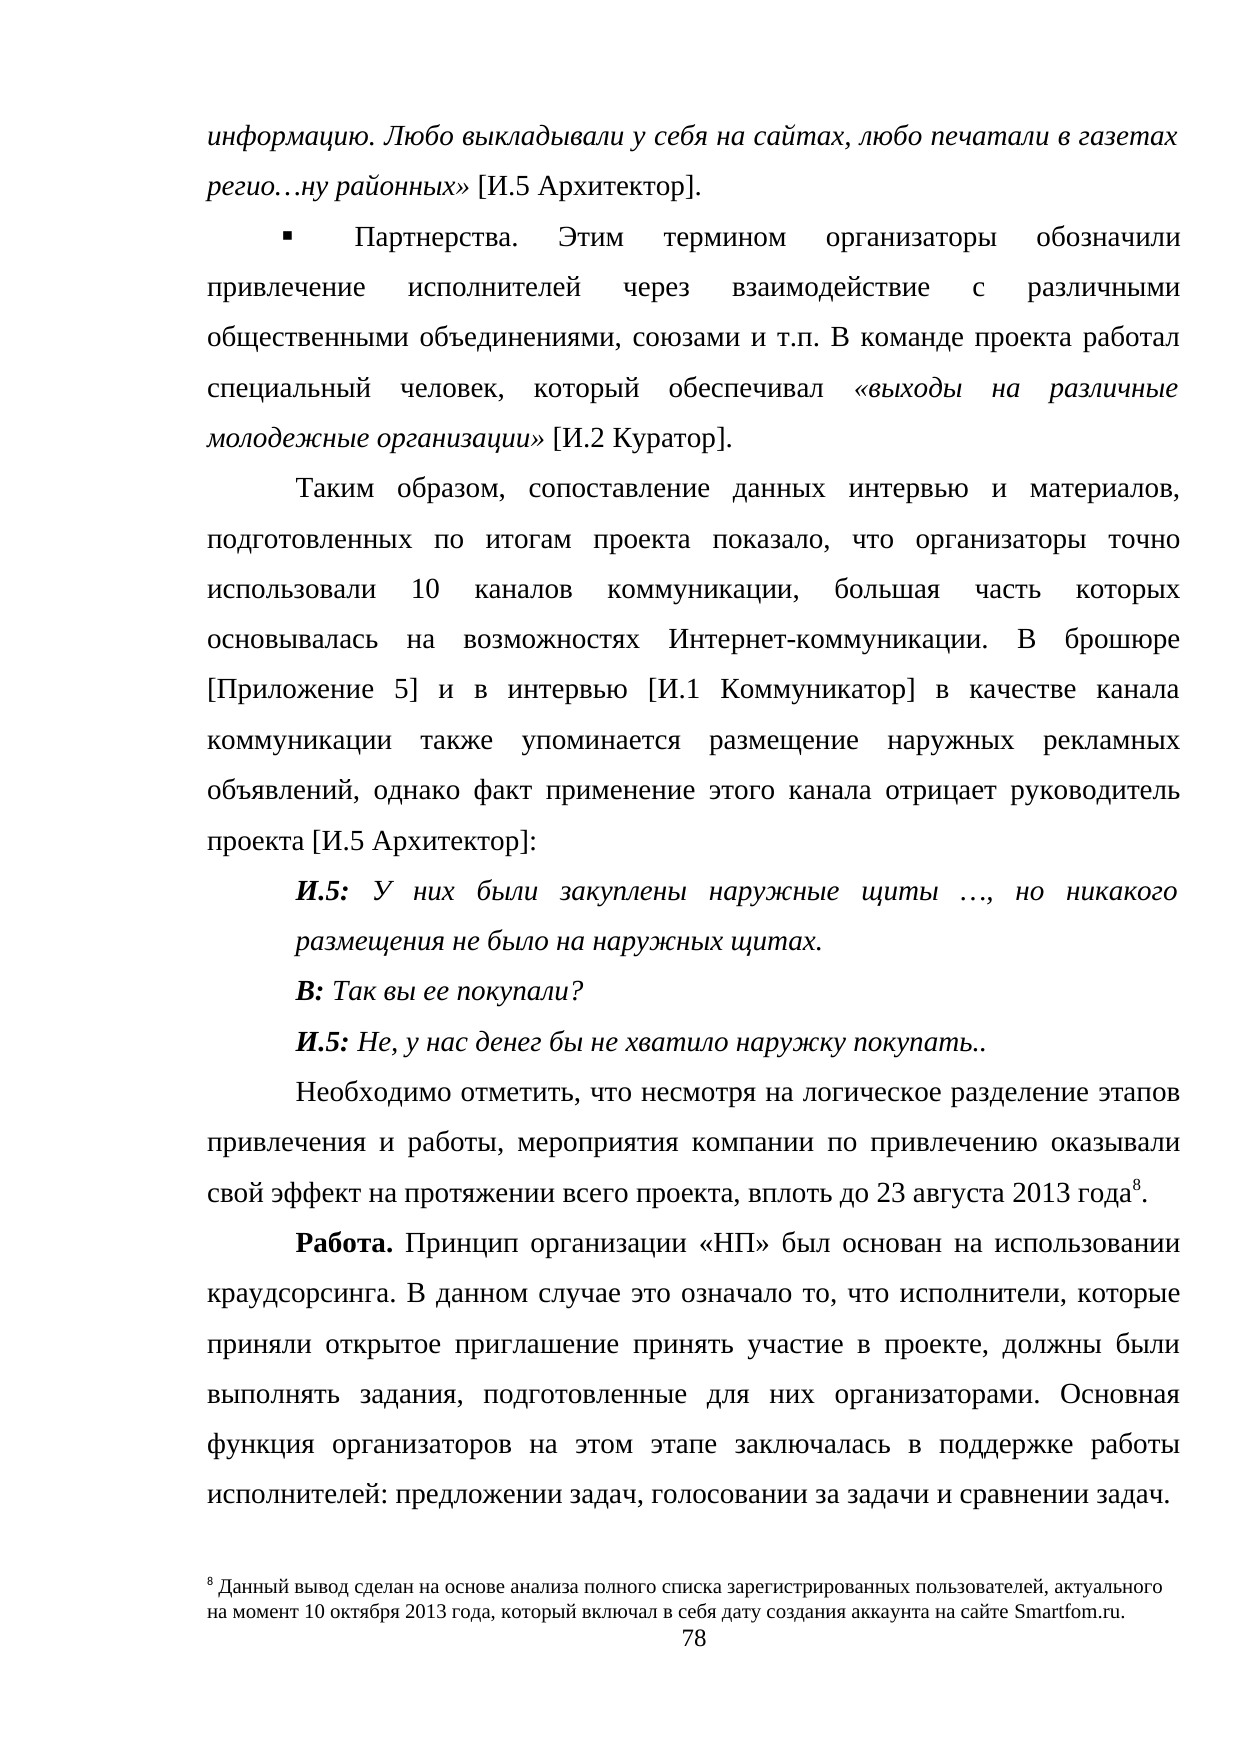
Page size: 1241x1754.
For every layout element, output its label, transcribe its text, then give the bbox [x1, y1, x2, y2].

list И.5: Не, у нас денег бы не хватило наружку покупать.. [295, 1024, 1181, 1057]
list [207, 118, 1181, 202]
list В: Так вы ее покупали? [295, 973, 1181, 1007]
list Таким образом, сопоставление данных интервью и материалов, подготовленных по итогам проекта показало, что организаторы точно использовали 10 каналов коммуникации, большая часть которых основывалась на возможностях Интернет-коммуникации. В брошюре [Приложение 5] и в интервью [И.1 Коммуникатор] в качестве канала коммуникации также упоминается размещение наружных рекламных объявлений, однако факт применение этого канала отрицает руководитель проекта [И.5 Архитектор]: [207, 470, 1181, 856]
text Необходимо отметить, что несмотря на логическое разделение этапов привлечения и работы, мероприятия компании по привлечению оказывали свой эффект на протяжении всего проекта, вплоть до 23 августа 2013 года. [207, 1074, 1181, 1208]
list Партнерства. Этим термином организаторы обозначили привлечение исполнителей через взаимодействие с различными общественными объединениями, союзами и т.п. В команде проекта работал специальный человек, который обеспечивал «выходы на различные молодежные организации» [И.2 Куратор]. [207, 219, 1181, 454]
list И.5: У них были закуплены наружные щиты …, но никакого размещения не было на наружных щитах. [295, 873, 1181, 957]
text Работа. Принцип организации «НП» был основан на использовании краудсорсинга. В данном случае это означало то, что исполнители, которые приняли открытое приглашение принять участие в проекте, должны были выполнять задания, подготовленные для них организаторами. Основная функция организаторов на этом этапе заключалась в поддержке работы исполнителей: предложении задач, голосовании за задачи и сравнении задач. [207, 1225, 1181, 1510]
